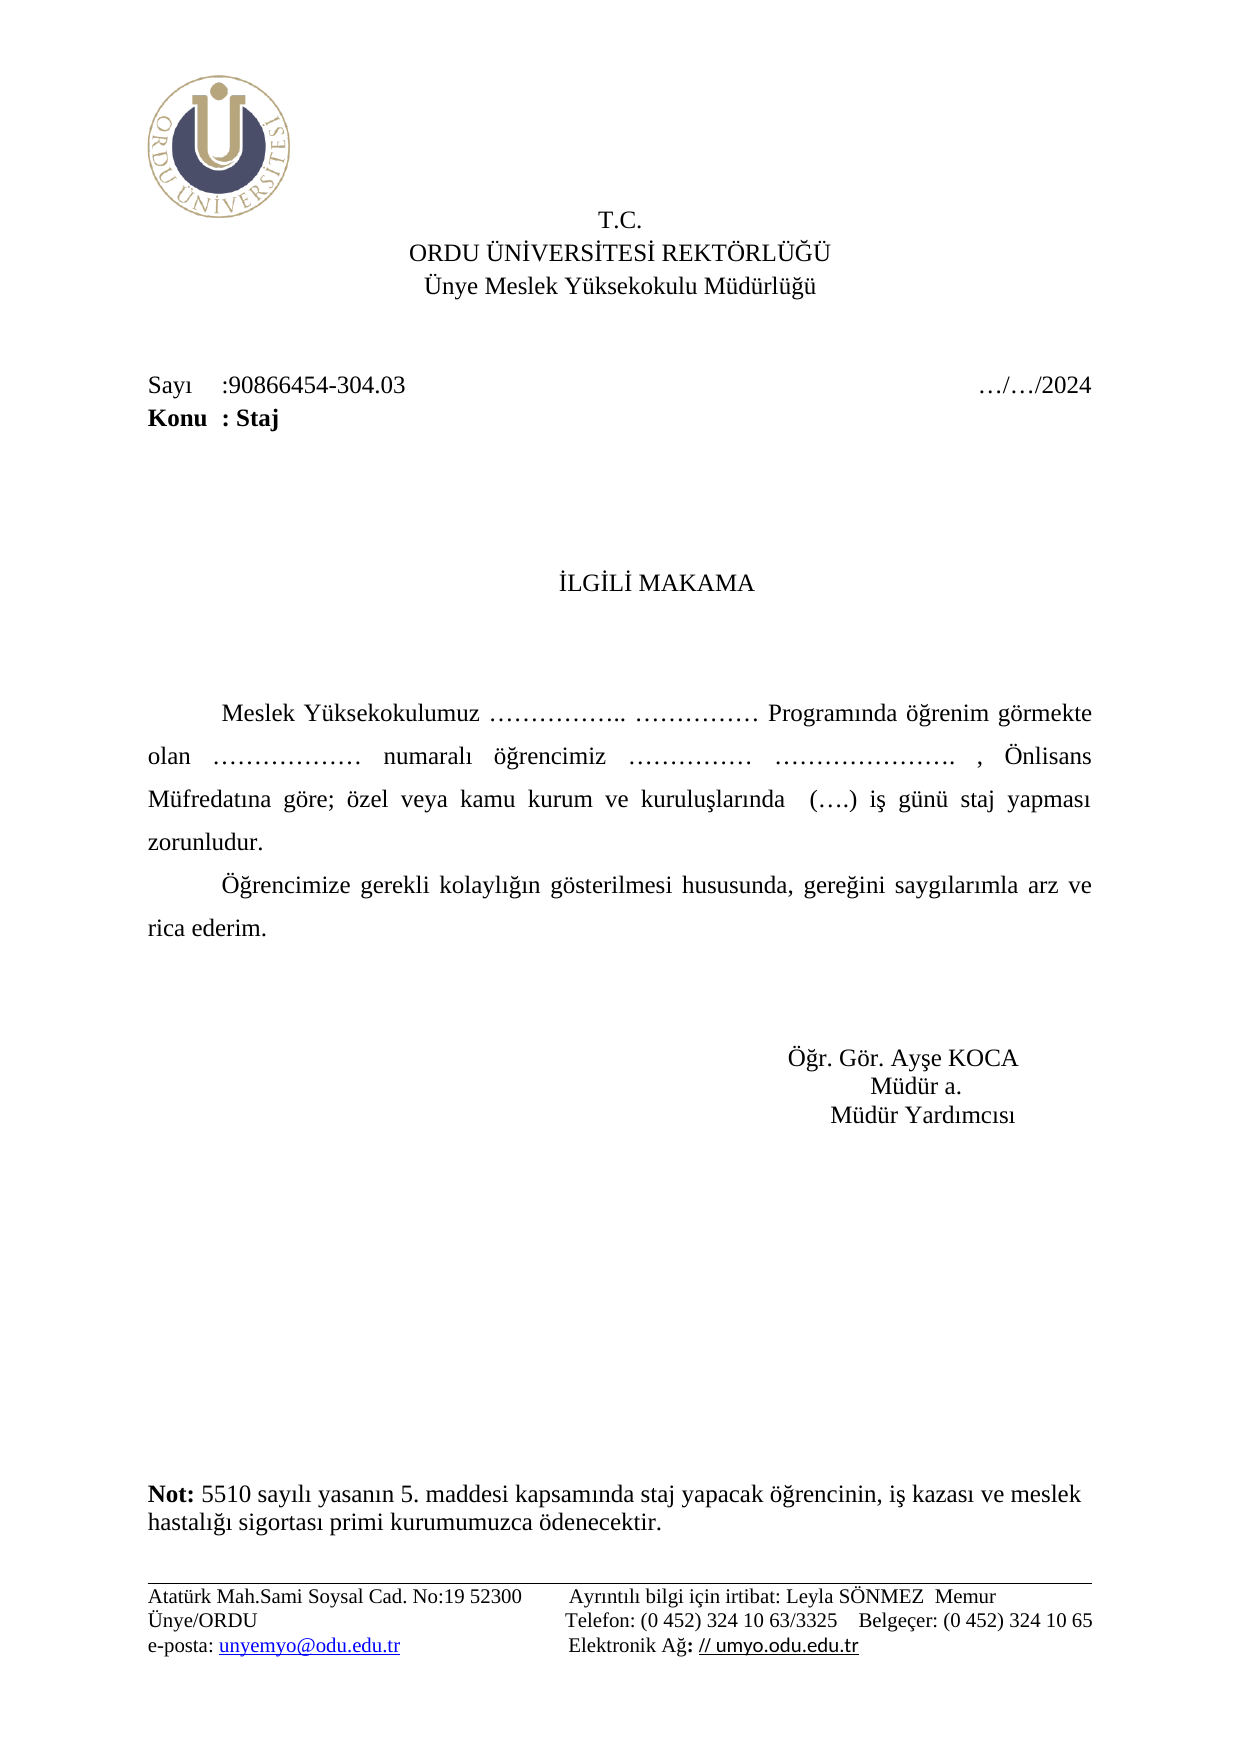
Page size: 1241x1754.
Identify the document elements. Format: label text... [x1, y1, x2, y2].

text Sayı :90866454-304.03 …/…/2024 Konu : Staj [148, 370, 1092, 432]
text T.C. [148, 205, 1092, 234]
text Müdür a. [590, 1071, 1092, 1100]
text Müdür Yardımcısı [221, 1100, 1092, 1129]
picture [147, 75, 290, 218]
text ORDU ÜNİVERSİTESİ REKTÖRLÜĞÜ [148, 238, 1092, 267]
text Meslek Yüksekokulumuz …………….. …………… Programında öğrenim görmekte olan ……………… numaralı öğrencimiz …………… …………………. , Önlisans Müfredatına göre; özel veya kamu kurum ve kuruluşlarında (….) iş günü staj yapması zorunludur. [148, 698, 1092, 856]
text Öğrencimize gerekli kolaylığın gösterilmesi hususunda, gereğini saygılarımla arz ve rica ederim. [148, 870, 1092, 942]
text İLGİLİ MAKAMA [148, 568, 1092, 597]
text Öğr. Gör. Ayşe KOCA [148, 1043, 1092, 1071]
text Not: 5510 sayılı yasanın 5. maddesi kapsamında staj yapacak öğrencinin, iş kazası ve meslek hastalığı sigortası primi kurumumuzca ödenecektir. [148, 1479, 1092, 1536]
text Ünye Meslek Yüksekokulu Müdürlüğü [148, 271, 1092, 300]
